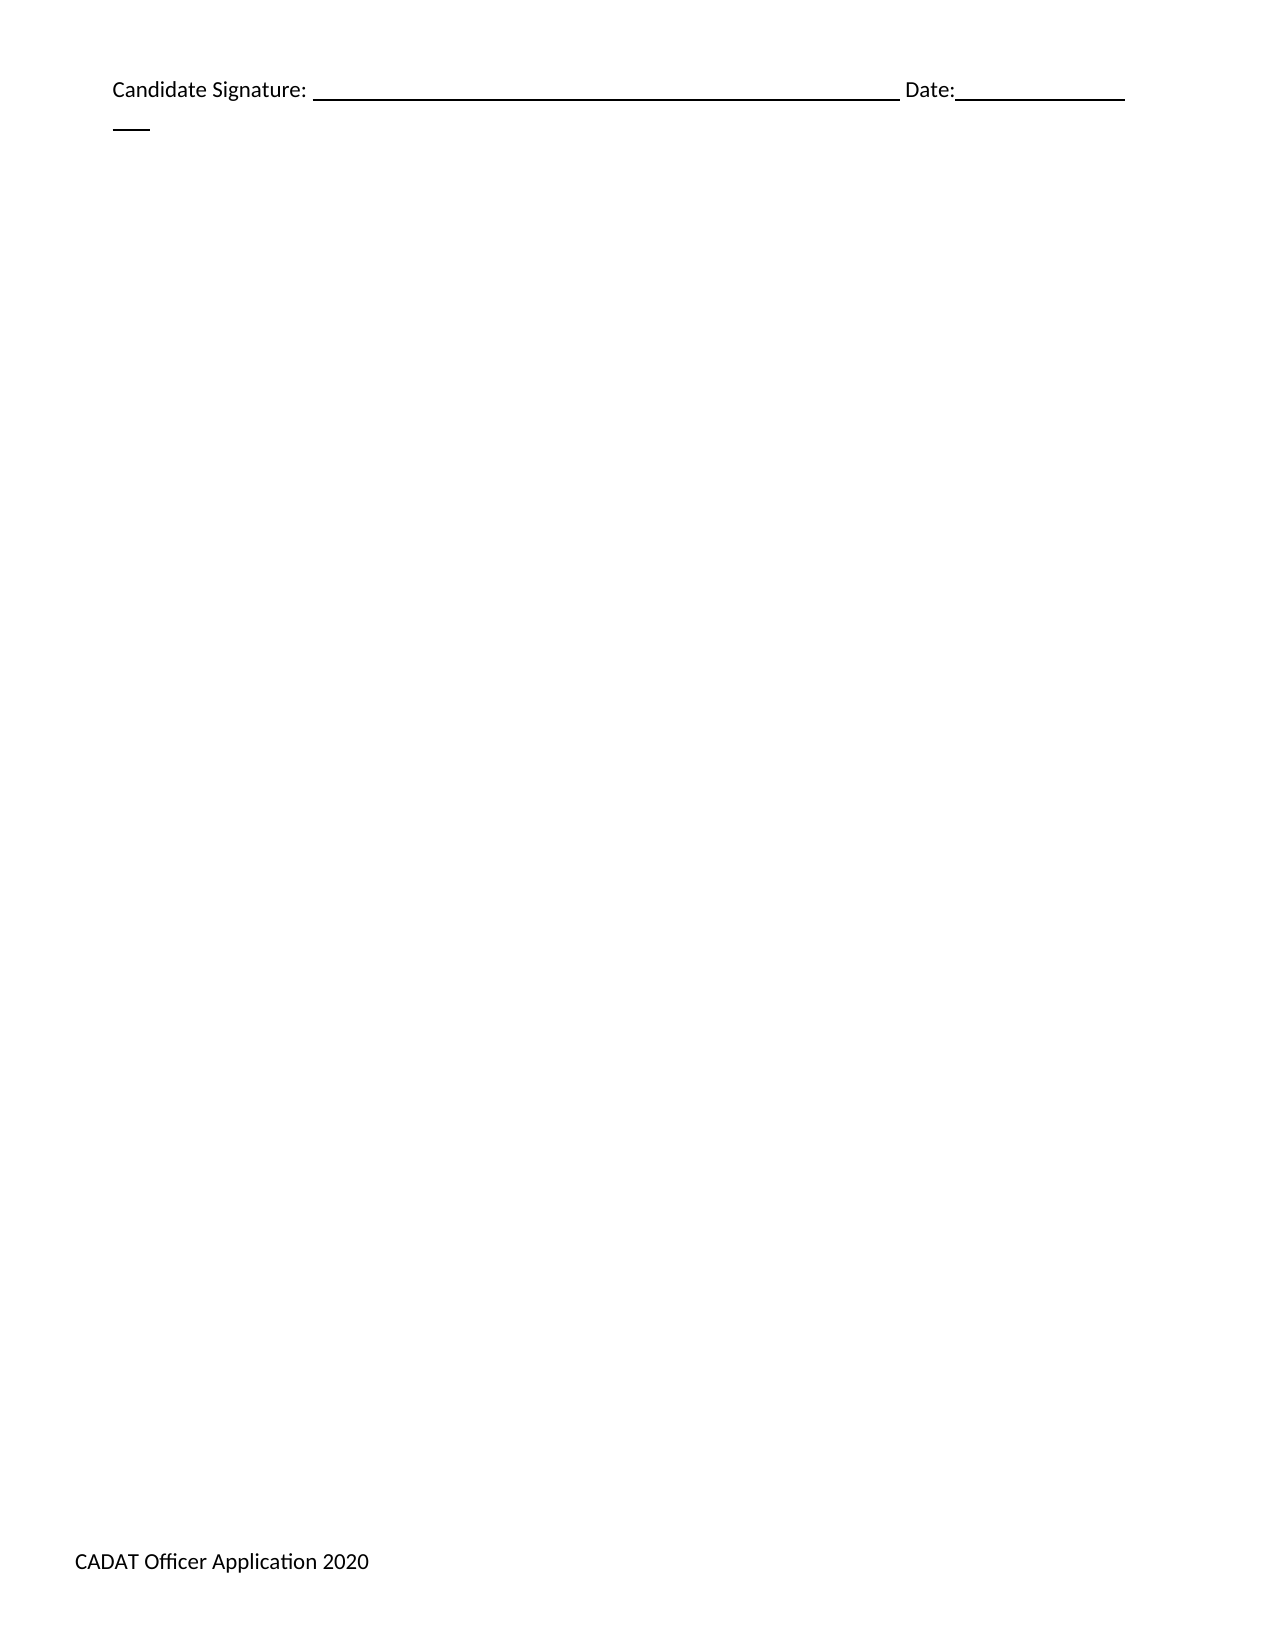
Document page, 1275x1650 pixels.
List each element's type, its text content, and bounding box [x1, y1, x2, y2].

text Candidate Signature: Date: [112, 75, 1200, 133]
